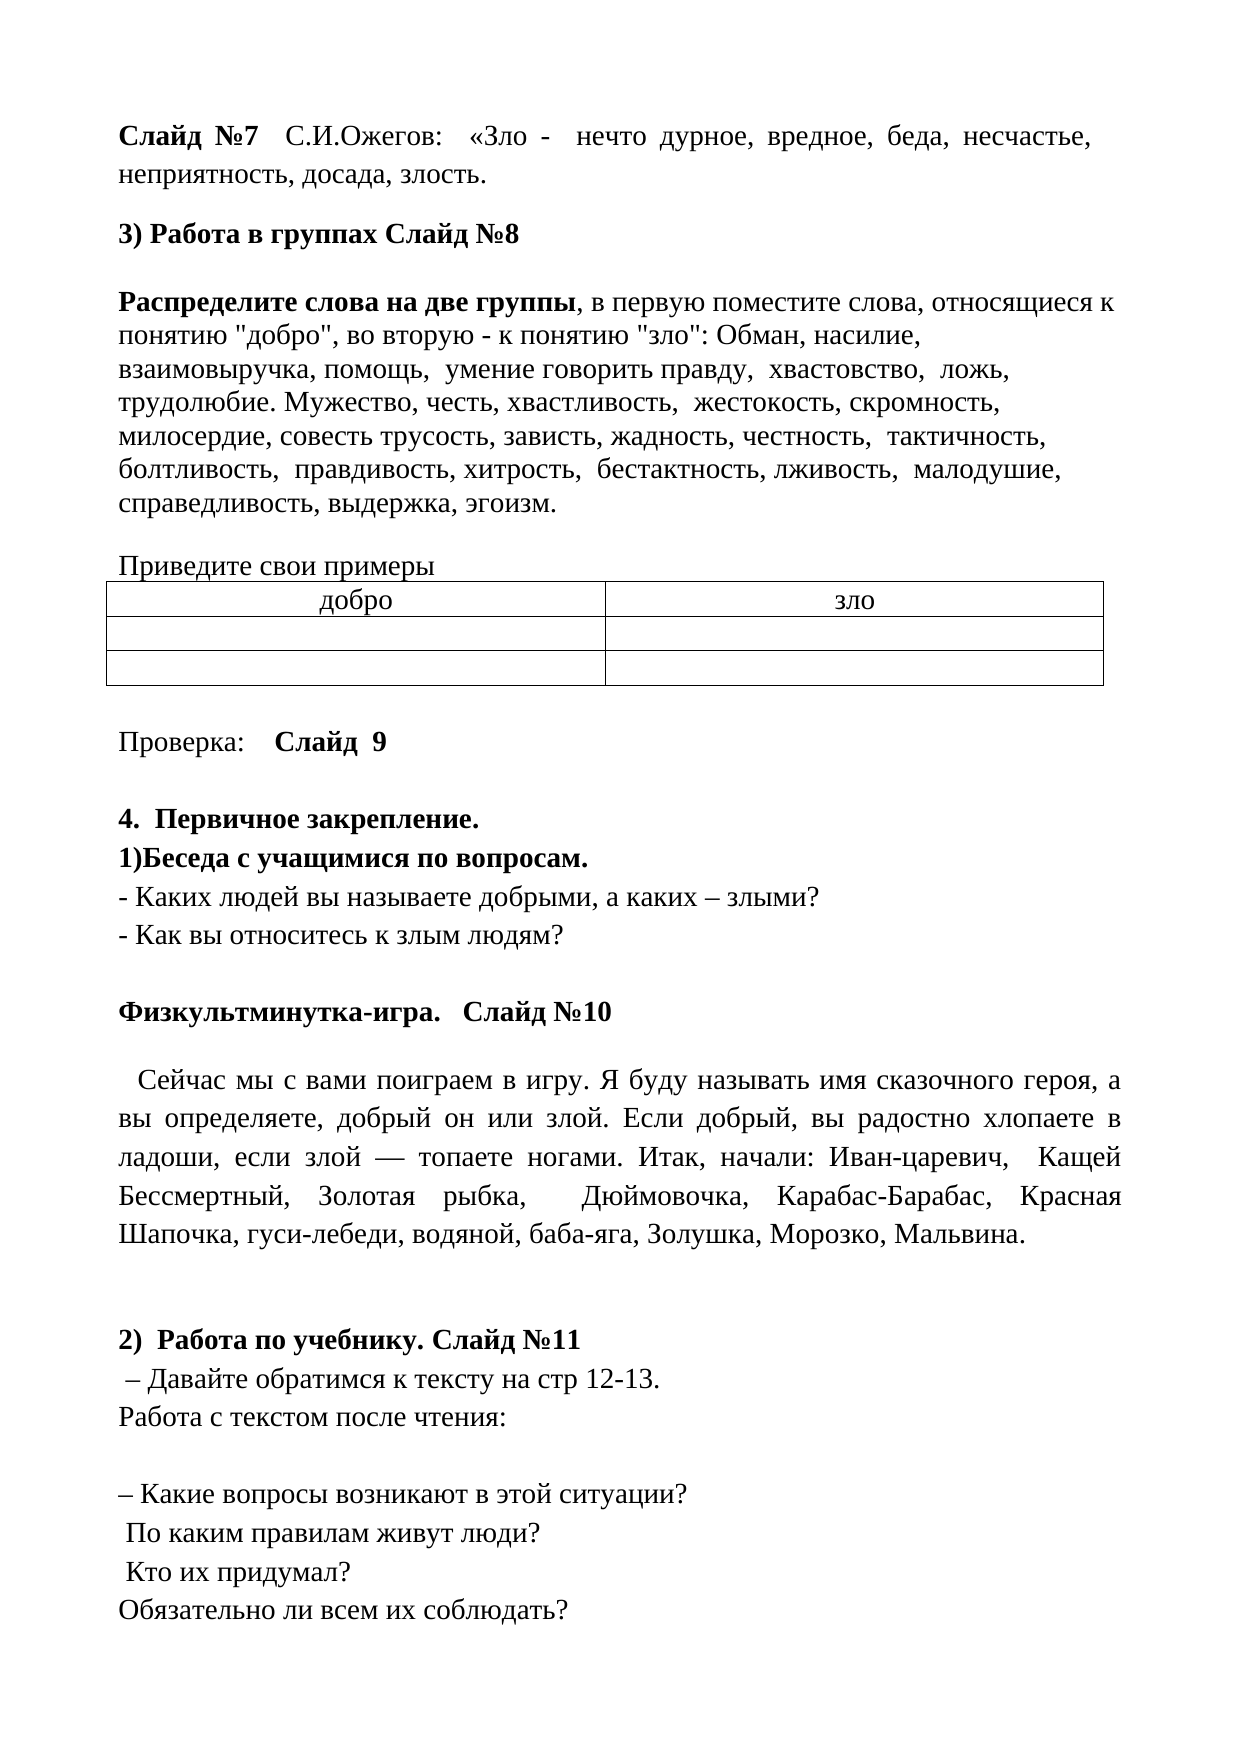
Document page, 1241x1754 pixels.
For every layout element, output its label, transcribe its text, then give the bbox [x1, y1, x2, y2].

text 4. Первичное закрепление. [118, 802, 1122, 835]
table_cell [606, 651, 1103, 685]
text - Как вы относитесь к злым людям? [118, 917, 1122, 951]
text – Давайте обратимся к тексту на стр 12-13. [118, 1361, 1122, 1394]
table_cell [606, 617, 1103, 650]
text По каким правилам живут люди? [118, 1515, 1122, 1549]
text 3) Работа в группах Слайд №8 [118, 216, 1122, 249]
text Проверка: Слайд 9 [118, 724, 1122, 758]
text Распределите слова на две группы, в первую поместите слова, относящиеся к понятию "добро", во вторую - к понятию "зло": Обман, насилие, взаимовыручка, помощь, умение говорить правду, хвастовство, ложь, трудолюбие. Мужество, честь, хвастливость, жестокость, скромность, милосердие, совесть трусость, зависть, жадность, честность, тактичность, болтливость, правдивость, хитрость, бестактность, лживость, малодушие, справедливость, выдержка, эгоизм. [118, 284, 1122, 518]
text 1)Беседа с учащимися по вопросам. [118, 840, 1122, 874]
list Физкультминутка-игра. Слайд №10 [29, 994, 1093, 1028]
text Сейчас мы с вами поиграем в игру. Я буду называть имя сказочного героя, а вы определяете, добрый он или злой. Если добрый, вы радостно хлопаете в ладоши, если злой — топаете ногами. Итак, начали: Иван-царевич, Кащей Бессмертный, Золотая рыбка, Дюймовочка, Карабас-Барабас, Красная Шапочка, гуси-лебеди, водяной, баба-яга, Золушка, Морозко, Мальвина. [118, 1062, 1123, 1250]
table_header добро [107, 582, 605, 616]
table_cell [107, 617, 605, 650]
text – Какие вопросы возникают в этой ситуации? [118, 1477, 1122, 1510]
table_header зло [606, 582, 1103, 616]
text Работа с текстом после чтения: [118, 1399, 1122, 1433]
text Обязательно ли всем их соблюдать? [118, 1592, 1122, 1626]
list Слайд №7 С.И.Ожегов: «Зло - нечто дурное, вредное, беда, несчастье, неприятность, досада, злость. [118, 118, 1093, 190]
text 2) Работа по учебнику. Слайд №11 [118, 1322, 1122, 1356]
table_cell [107, 651, 605, 685]
text Приведите свои примеры [118, 548, 1122, 581]
text Кто их придумал? [118, 1554, 1122, 1587]
text - Каких людей вы называете добрыми, а каких – злыми? [118, 879, 1122, 912]
